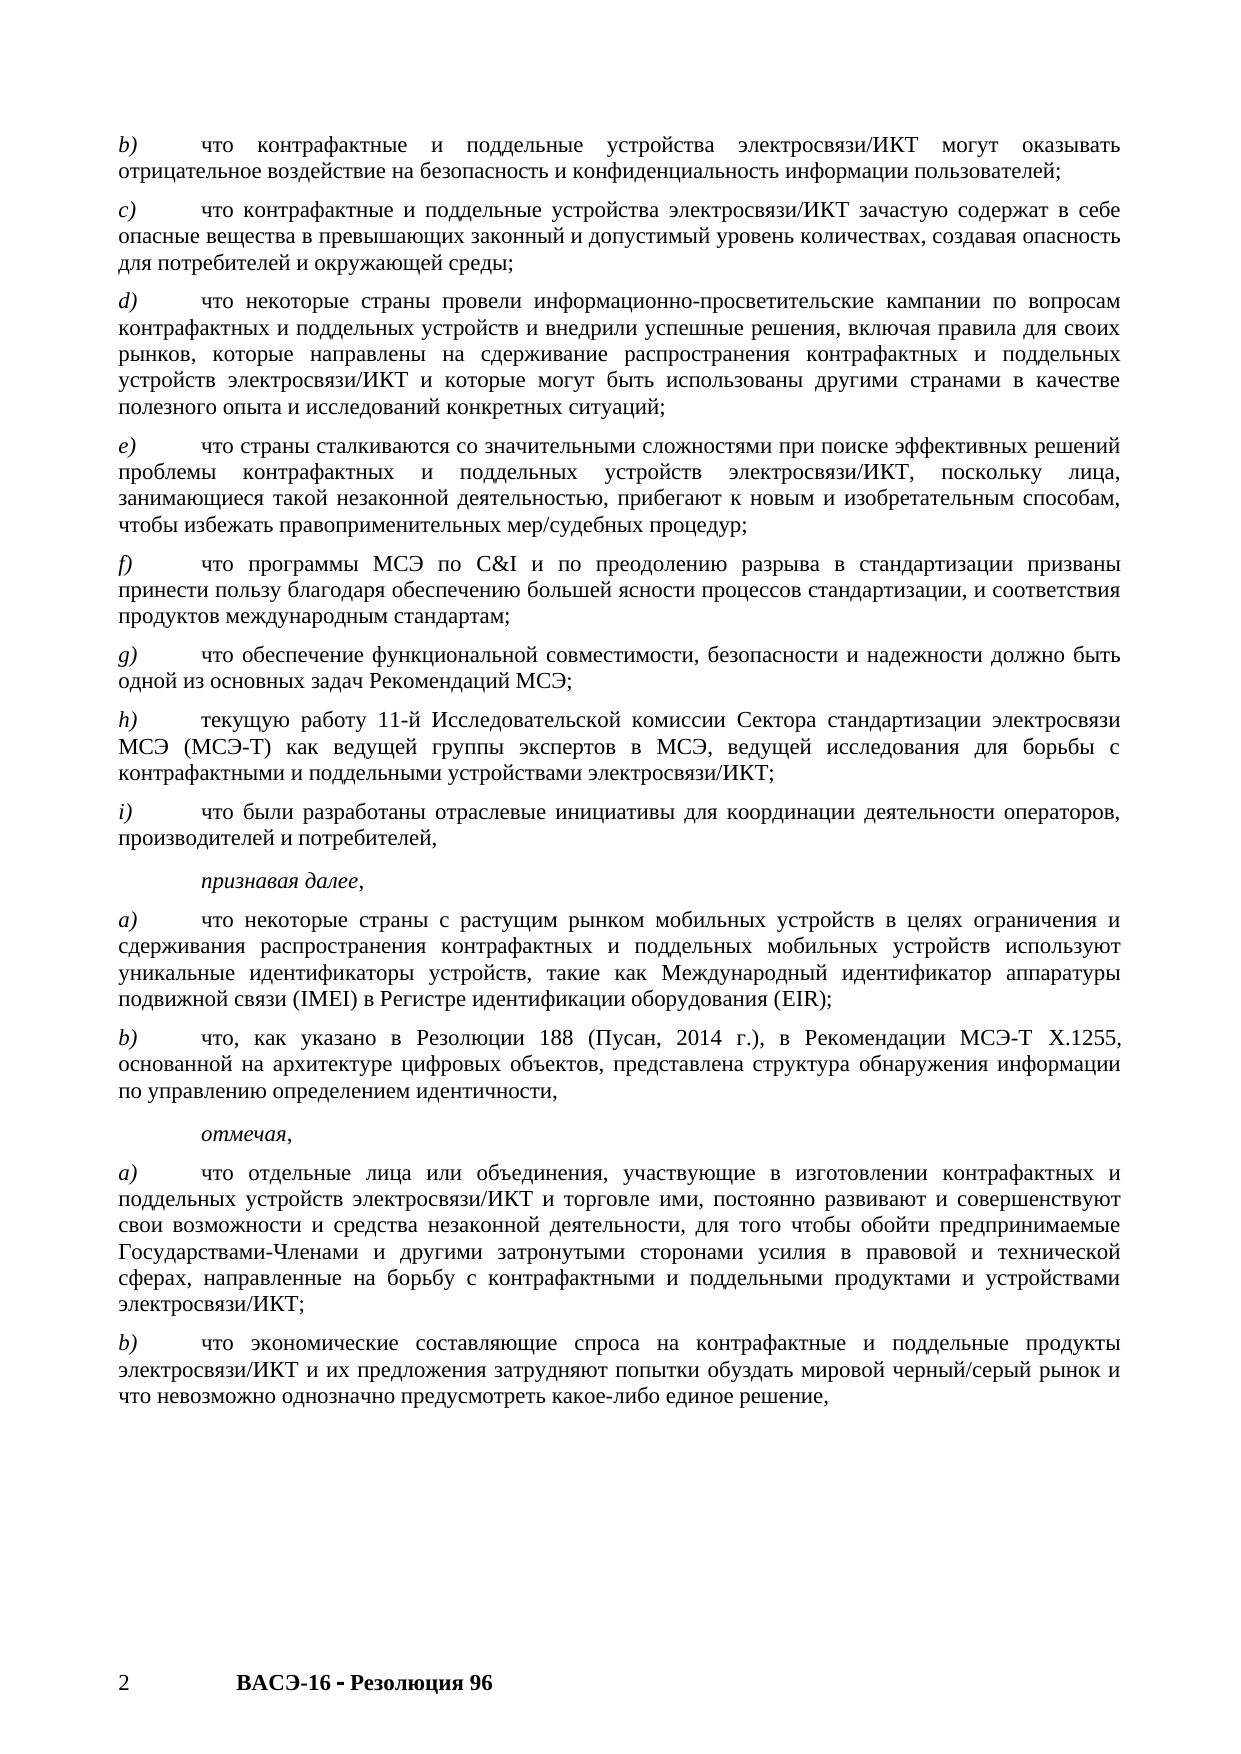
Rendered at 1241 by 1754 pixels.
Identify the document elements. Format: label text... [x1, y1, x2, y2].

text отмечая, [201, 1120, 1122, 1146]
text b) что, как указано в Резолюции 188 (Пусан, 2014 г.), в Рекомендации МСЭ-Т X.1255, основанной на архитектуре цифровых объектов, представлена структура обнаружения информации по управлению определением идентичности, [118, 1024, 1122, 1103]
text b) что контрафактные и поддельные устройства электросвязи/ИКТ могут оказывать отрицательное воздействие на безопасность и конфиденциальность информации пользователей; [118, 131, 1122, 183]
text g) что обеспечение функциональной совместимости, безопасности и надежности должно быть одной из основных задач Рекомендаций МСЭ; [118, 641, 1122, 694]
text h) текущую работу 11-й Исследовательской комиссии Сектора стандартизации электросвязи МСЭ (МСЭ-Т) как ведущей группы экспертов в МСЭ, ведущей исследования для борьбы с контрафактными и поддельными устройствами электросвязи/ИКТ; [118, 706, 1122, 785]
text i) что были разработаны отраслевые инициативы для координации деятельности операторов, производителей и потребителей, [118, 798, 1122, 851]
text d) что некоторые страны провели информационно-просветительские кампании по вопросам контрафактных и поддельных устройств и внедрили успешные решения, включая правила для своих рынков, которые направлены на сдерживание распространения контрафактных и поддельных устройств электросвязи/ИКТ и которые могут быть использованы другими странами в качестве полезного опыта и исследований конкретных ситуаций; [118, 287, 1122, 419]
text a) что некоторые страны с растущим рынком мобильных устройств в целях ограничения и сдерживания распространения контрафактных и поддельных мобильных устройств используют уникальные идентификаторы устройств, такие как Международный идентификатор аппаратуры подвижной связи (IMEI) в Регистре идентификации оборудования (EIR); [118, 906, 1122, 1012]
text признавая далее, [201, 867, 1122, 894]
text e) что страны сталкиваются со значительными сложностями при поиске эффективных решений проблемы контрафактных и поддельных устройств электросвязи/ИКТ, поскольку лица, занимающиеся такой незаконной деятельностью, прибегают к новым и изобретательным способам, чтобы избежать правоприменительных мер/судебных процедур; [118, 432, 1122, 537]
text c) что контрафактные и поддельные устройства электросвязи/ИКТ зачастую содержат в себе опасные вещества в превышающих законный и допустимый уровень количествах, создавая опасность для потребителей и окружающей среды; [118, 196, 1122, 275]
text f) что программы МСЭ по C&I и по преодолению разрыва в стандартизации призваны принести пользу благодаря обеспечению большей ясности процессов стандартизации, и соответствия продуктов международным стандартам; [118, 549, 1122, 629]
text b) что экономические составляющие спроса на контрафактные и поддельные продукты электросвязи/ИКТ и их предложения затрудняют попытки обуздать мировой черный/серый рынок и что невозможно однозначно предусмотреть какое-либо единое решение, [118, 1329, 1122, 1408]
text a) что отдельные лица или объединения, участвующие в изготовлении контрафактных и поддельных устройств электросвязи/ИКТ и торговле ими, постоянно развивают и совершенствуют свои возможности и средства незаконной деятельности, для того чтобы обойти предпринимаемые Государствами-Членами и другими затронутыми сторонами усилия в правовой и технической сферах, направленные на борьбу с контрафактными и поддельными продуктами и устройствами электросвязи/ИКТ; [118, 1159, 1122, 1317]
